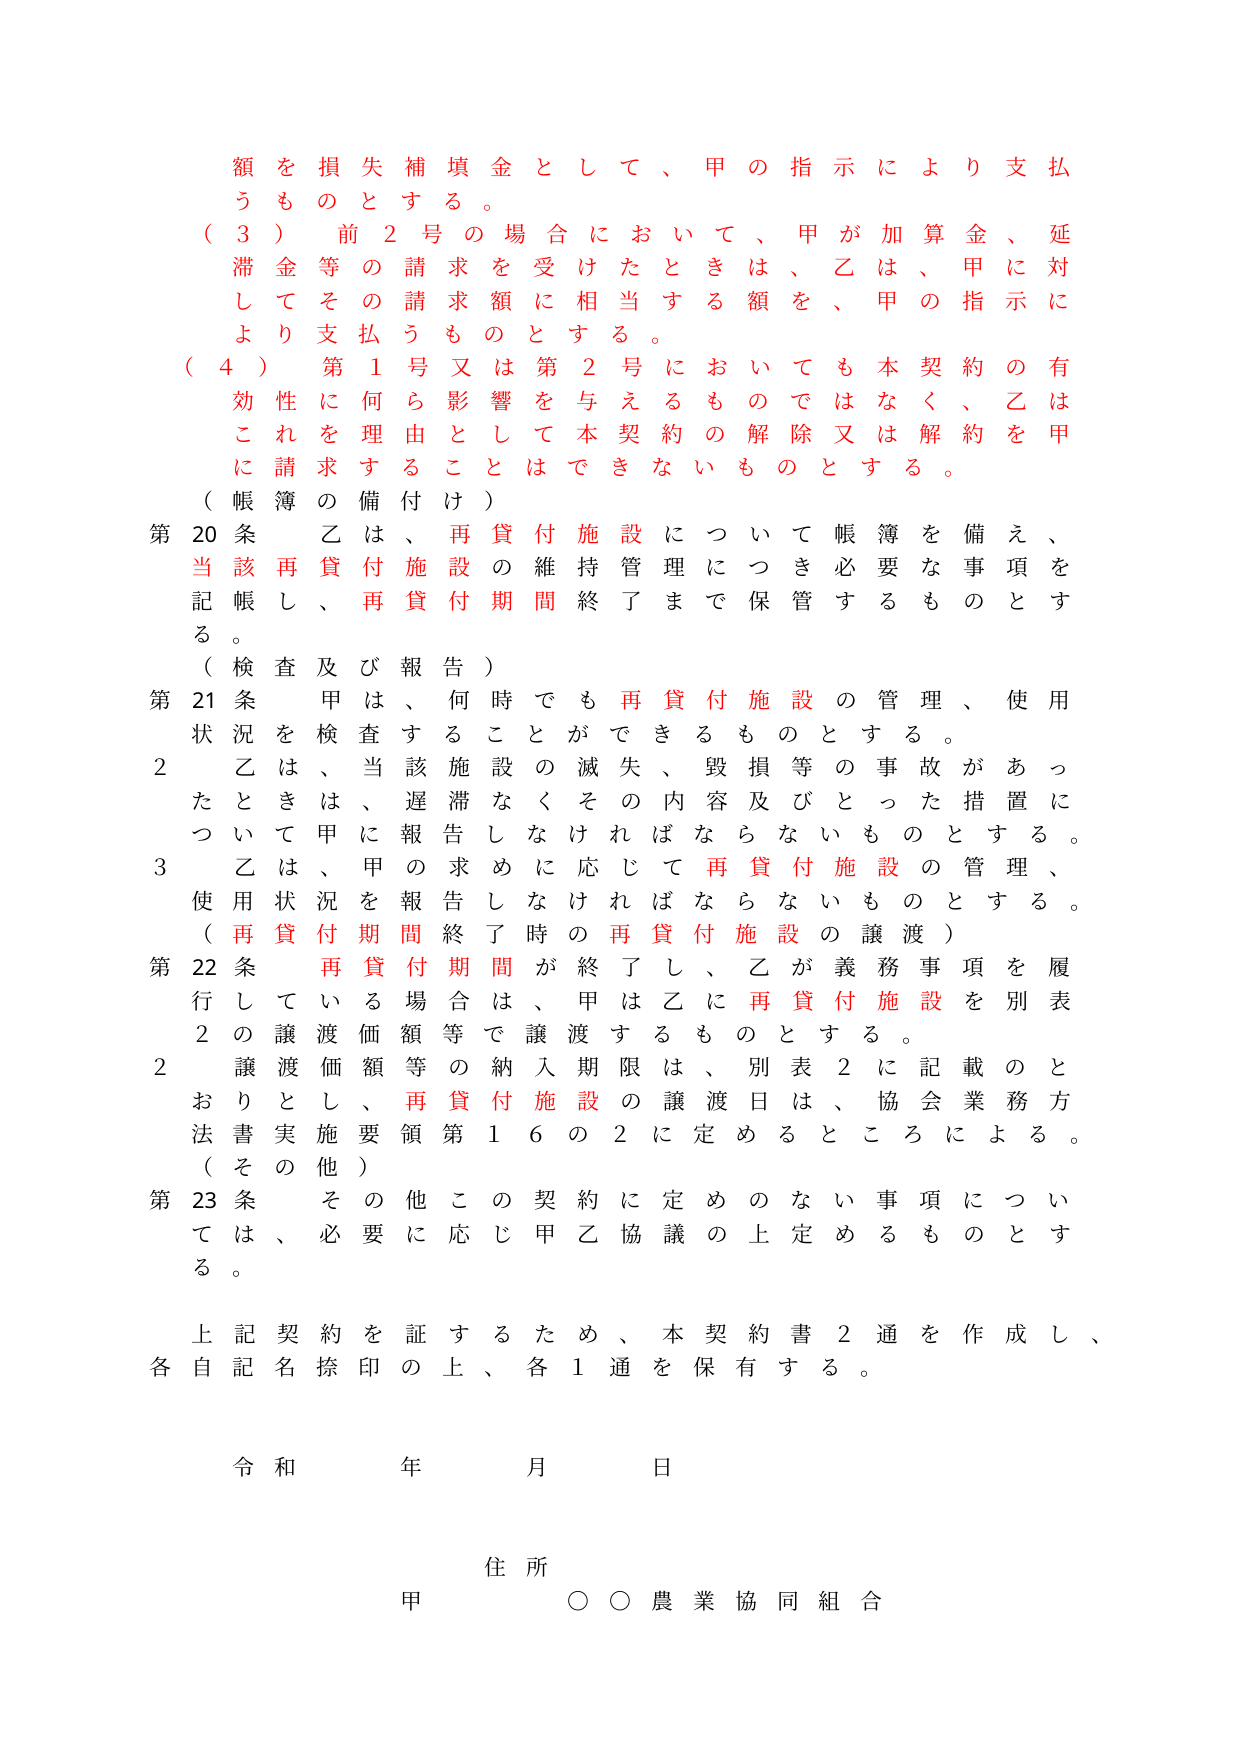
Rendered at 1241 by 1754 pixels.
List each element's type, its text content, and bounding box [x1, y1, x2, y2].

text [149, 149, 1091, 216]
text 第21条 甲は、何時でも再貸付施設の管理、使用状況を検査することができるものとする。 [149, 683, 1091, 749]
text ２ 譲渡価額等の納入期限は、別表２に記載のとおりとし、再貸付施設の譲渡日は、協会業務方法書実施要領第１６の２に定めるところによる。 [149, 1049, 1091, 1149]
text 上記契約を証するため、本契約書２通を作成し、各自記名捺印の上、各１通を保有する。 [149, 1316, 1091, 1383]
text 甲 〇〇農業協同組合 [149, 1583, 1091, 1616]
text （３） 前２号の場合において、甲が加算金、延滞金等の請求を受けたときは、乙は、甲に対してその請求額に相当する額を、甲の指示により支払うものとする。 [149, 216, 1091, 349]
text 第20条 乙は、再貸付施設について帳簿を備え、当該再貸付施設の維持管理につき必要な事項を記帳し、再貸付期間終了まで保管するものとする。 [149, 516, 1091, 649]
text （再貸付期間終了時の再貸付施設の譲渡） [149, 916, 1091, 949]
text （検査及び報告） [149, 649, 1091, 683]
text 住所 [149, 1549, 1091, 1583]
text （４） 第１号又は第２号においても本契約の有効性に何ら影響を与えるものではなく、乙は、これを理由として本契約の解除又は解約を甲に請求することはできないものとする。 [149, 349, 1091, 483]
text （帳簿の備付け） [149, 483, 1091, 516]
text ２ 乙は、当該施設の滅失、毀損等の事故があったときは、遅滞なくその内容及びとった措置について甲に報告しなければならないものとする。 [149, 749, 1091, 849]
text 第22条 再貸付期間が終了し、乙が義務事項を履行している場合は、甲は乙に再貸付施設を別表２の譲渡価額等で譲渡するものとする。 [149, 949, 1091, 1049]
text 第23条 その他この契約に定めのない事項については、必要に応じ甲乙協議の上定めるものとする。 [149, 1183, 1091, 1283]
text （その他） [149, 1149, 1091, 1183]
text 令和 年 月 日 [149, 1449, 1091, 1483]
text ３ 乙は、甲の求めに応じて再貸付施設の管理、使用状況を報告しなければならないものとする。 [149, 849, 1091, 916]
